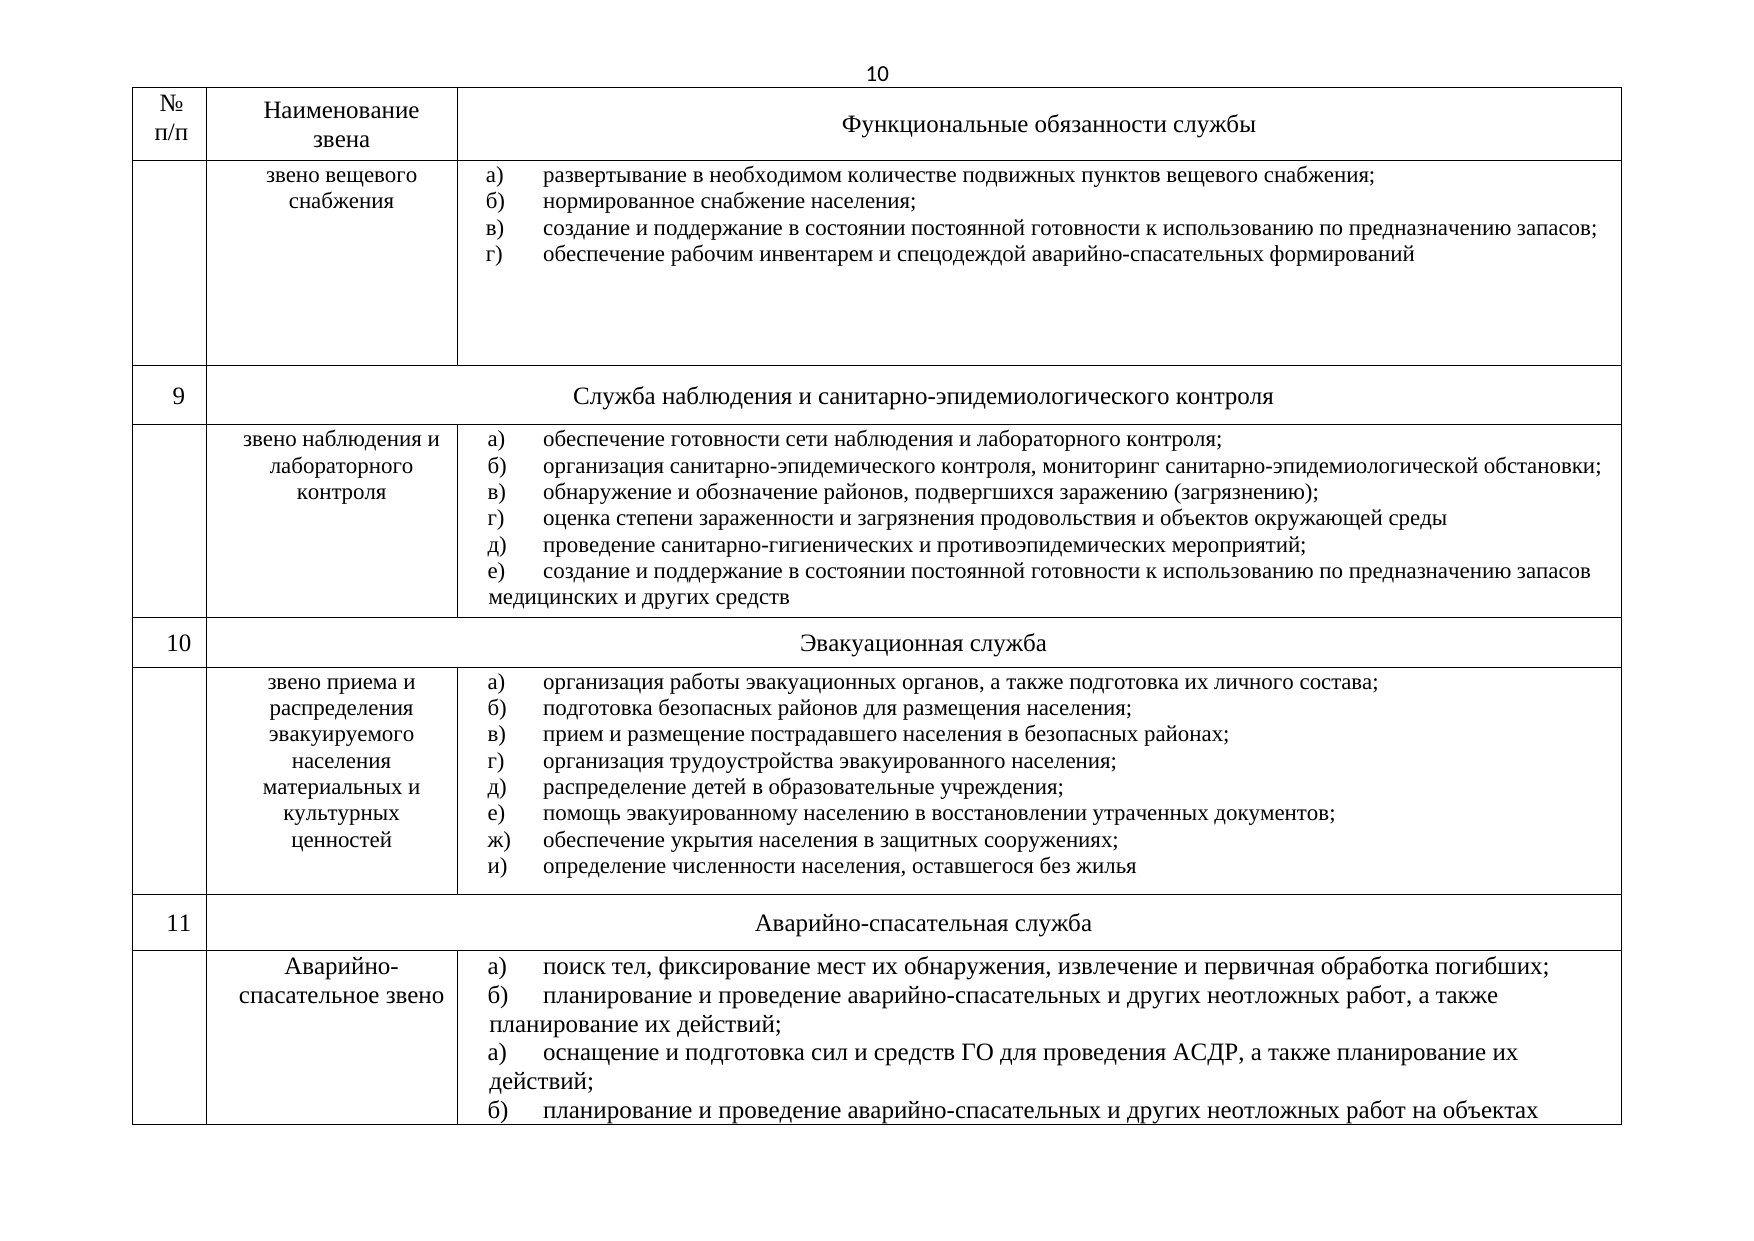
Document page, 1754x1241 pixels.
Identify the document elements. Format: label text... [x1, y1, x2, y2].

table_cell [133, 161, 206, 365]
table_cell [133, 668, 206, 893]
table_cell звено вещевого снабжения [207, 161, 457, 365]
table_header Наименование звена [207, 88, 457, 160]
table_cell Аварийно-спасательная служба [207, 895, 1621, 950]
table_cell [133, 951, 206, 1124]
table_cell а) организация работы эвакуационных органов, а также подготовка их личного состава; б) подготовка безопасных районов для размещения населения; в) прием и размещение пострадавшего населения в безопасных районах; г) организация трудоустройства эвакуированного населения; д) распределение детей в образовательные учреждения; е) помощь эвакуированному населению в восстановлении утраченных документов; ж) обеспечение укрытия населения в защитных сооружениях; и) определение численности населения, оставшегося без жилья [458, 668, 1621, 893]
table_cell 10 [133, 618, 206, 667]
table_cell обеспечение готовности сети наблюдения и лабораторного контроля; организация санитарно-эпидемического контроля, мониторинг санитарно-эпидемиологической обстановки; обнаружение и обозначение районов, подвергшихся заражению (загрязнению); оценка степени зараженности и загрязнения продовольствия и объектов окружающей среды проведение санитарно-гигиенических и противоэпидемических мероприятий; создание и поддержание в состоянии постоянной готовности к использованию по предназначению запасов медицинских и других средств [458, 425, 1621, 617]
table_cell 9 [133, 366, 206, 424]
table_cell Служба наблюдения и санитарно-эпидемиологического контроля [207, 366, 1621, 424]
table_header № п/п [133, 88, 206, 160]
table_cell Аварийно-спасательное звено [207, 951, 457, 1124]
table_cell развертывание в необходимом количестве подвижных пунктов вещевого снабжения; нормированное снабжение населения; создание и поддержание в состоянии постоянной готовности к использованию по предназначению запасов; обеспечение рабочим инвентарем и спецодеждой аварийно-спасательных формирований [458, 161, 1621, 365]
table_cell звено приема и распределения эвакуируемого населения материальных и культурных ценностей [207, 668, 457, 893]
table_header Функциональные обязанности службы [458, 88, 1621, 160]
table_cell 11 [133, 895, 206, 950]
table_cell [458, 951, 1621, 1124]
table_cell Эвакуационная служба [207, 618, 1621, 667]
table_cell звено наблюдения и лабораторного контроля [207, 425, 457, 617]
table_cell [133, 425, 206, 617]
